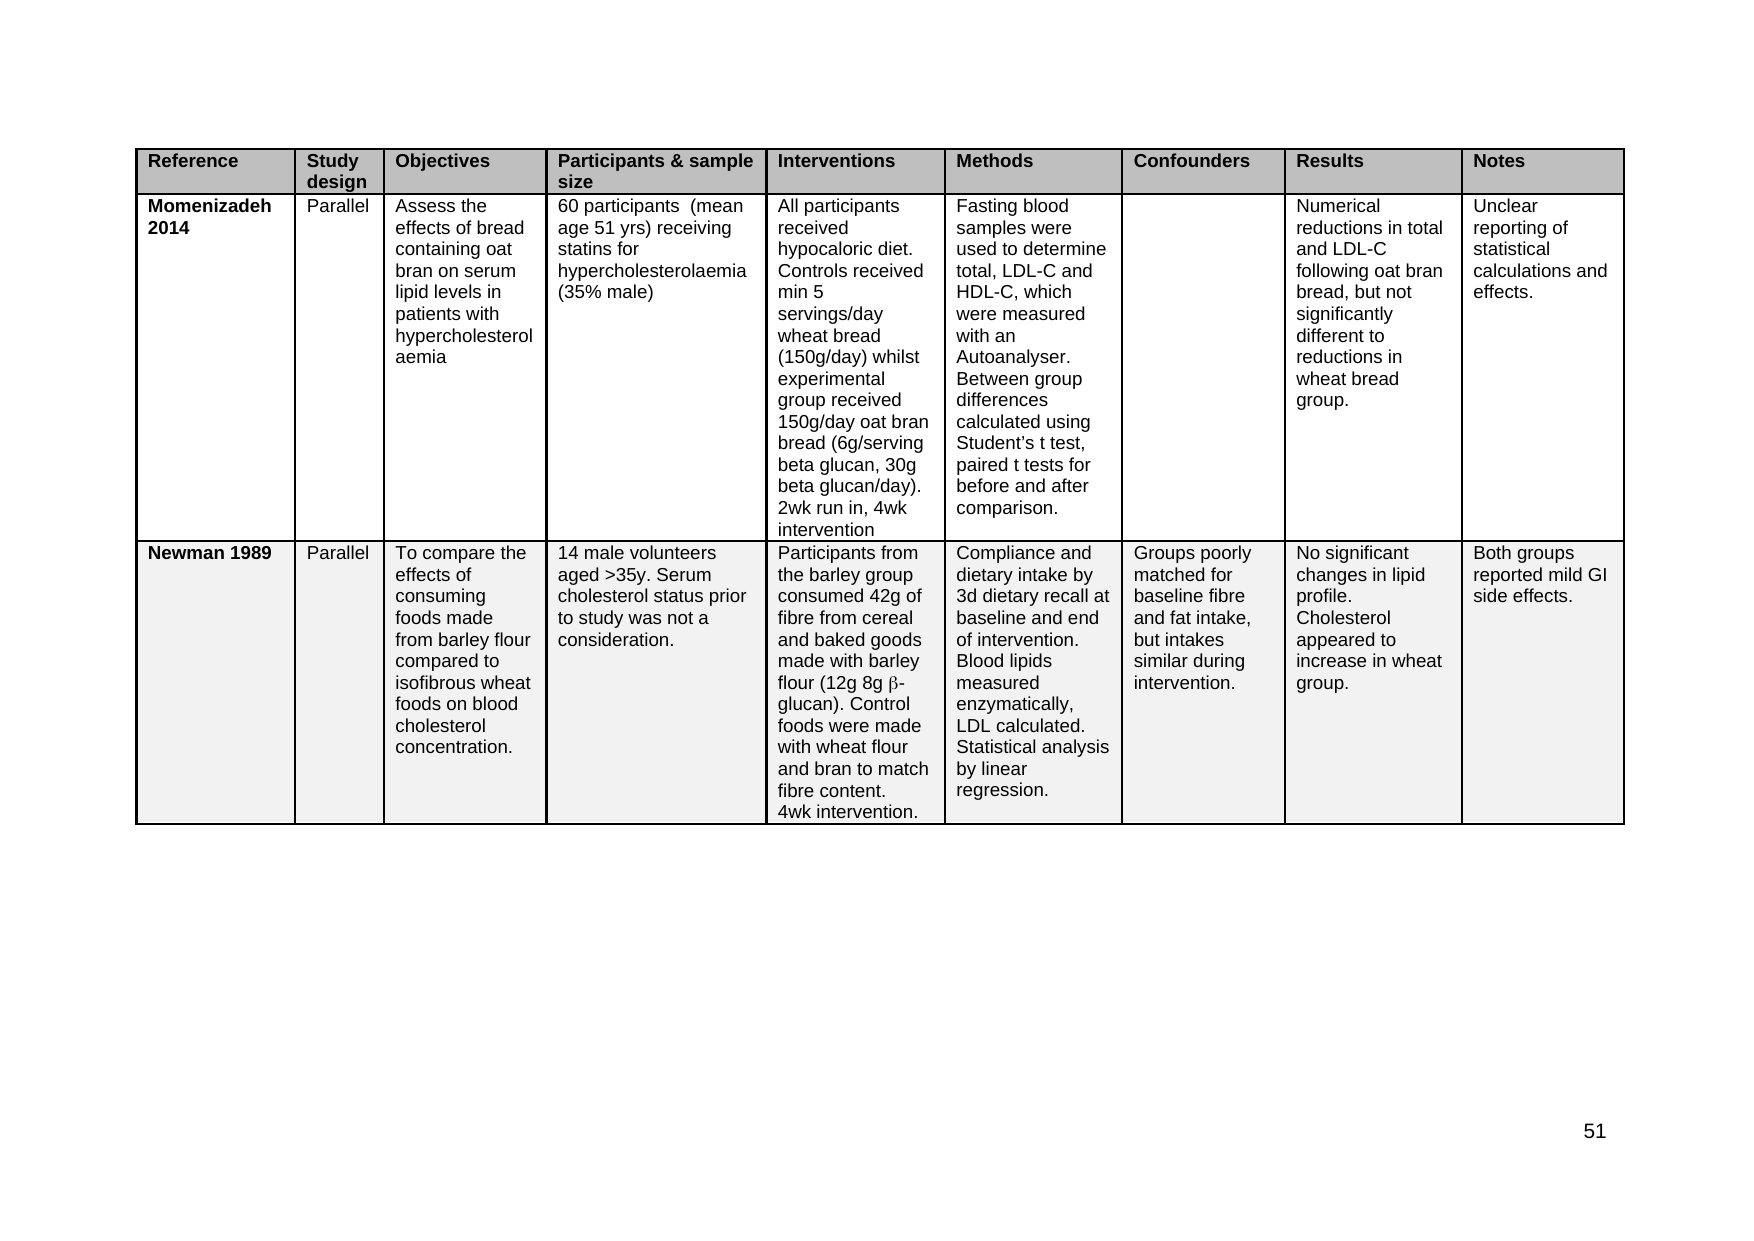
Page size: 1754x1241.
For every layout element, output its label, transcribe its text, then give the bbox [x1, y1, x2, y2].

table_cell Parallel [296, 195, 383, 540]
table_header Notes [1463, 150, 1623, 193]
table_cell Unclear reporting of statistical calculations and effects. [1463, 195, 1623, 540]
table_cell All participants received hypocaloric diet. Controls received min 5 servings/day wheat bread (150g/day) whilst experimental group received 150g/day oat bran bread (6g/serving beta glucan, 30g beta glucan/day). 2wk run in, 4wk intervention [768, 195, 944, 540]
table_header Participants & sample size [548, 150, 765, 193]
table_cell Groups poorly matched for baseline fibre and fat intake, but intakes similar during intervention. [1123, 542, 1284, 822]
table_header Results [1286, 150, 1461, 193]
table_cell Compliance and dietary intake by 3d dietary recall at baseline and end of intervention. Blood lipids measured enzymatically, LDL calculated. Statistical analysis by linear regression. [946, 542, 1121, 822]
table_cell 14 male volunteers aged >35y. Serum cholesterol status prior to study was not a consideration. [548, 542, 765, 822]
table_cell Fasting blood samples were used to determine total, LDL-C and HDL-C, which were measured with an Autoanalyser. Between group differences calculated using Student’s t test, paired t tests for before and after comparison. [946, 195, 1121, 540]
table_cell [1123, 195, 1284, 540]
table_header Confounders [1123, 150, 1284, 193]
table_cell 60 participants (mean age 51 yrs) receiving statins for hypercholesterolaemia (35% male) [548, 195, 765, 540]
table_cell Momenizadeh 2014 [138, 195, 294, 540]
table_cell Numerical reductions in total and LDL-C following oat bran bread, but not significantly different to reductions in wheat bread group. [1286, 195, 1461, 540]
table_header Interventions [768, 150, 944, 193]
table_cell To compare the effects of consuming foods made from barley flour compared to isofibrous wheat foods on blood cholesterol concentration. [385, 542, 545, 822]
table_cell No significant changes in lipid profile. Cholesterol appeared to increase in wheat group. [1286, 542, 1461, 822]
table_cell Participants from the barley group consumed 42g of fibre from cereal and baked goods made with barley flour (12g 8g -glucan). Control foods were made with wheat flour and bran to match fibre content. 4wk intervention. [768, 542, 944, 822]
table_header Reference [138, 150, 294, 193]
table_cell Both groups reported mild GI side effects. [1463, 542, 1623, 822]
table_cell Parallel [296, 542, 383, 822]
table_header Objectives [385, 150, 545, 193]
table_cell Assess the effects of bread containing oat bran on serum lipid levels in patients with hypercholesterolaemia [385, 195, 545, 540]
table_header Study design [296, 150, 383, 193]
table_cell Newman 1989 [138, 542, 294, 822]
table_header Methods [946, 150, 1121, 193]
